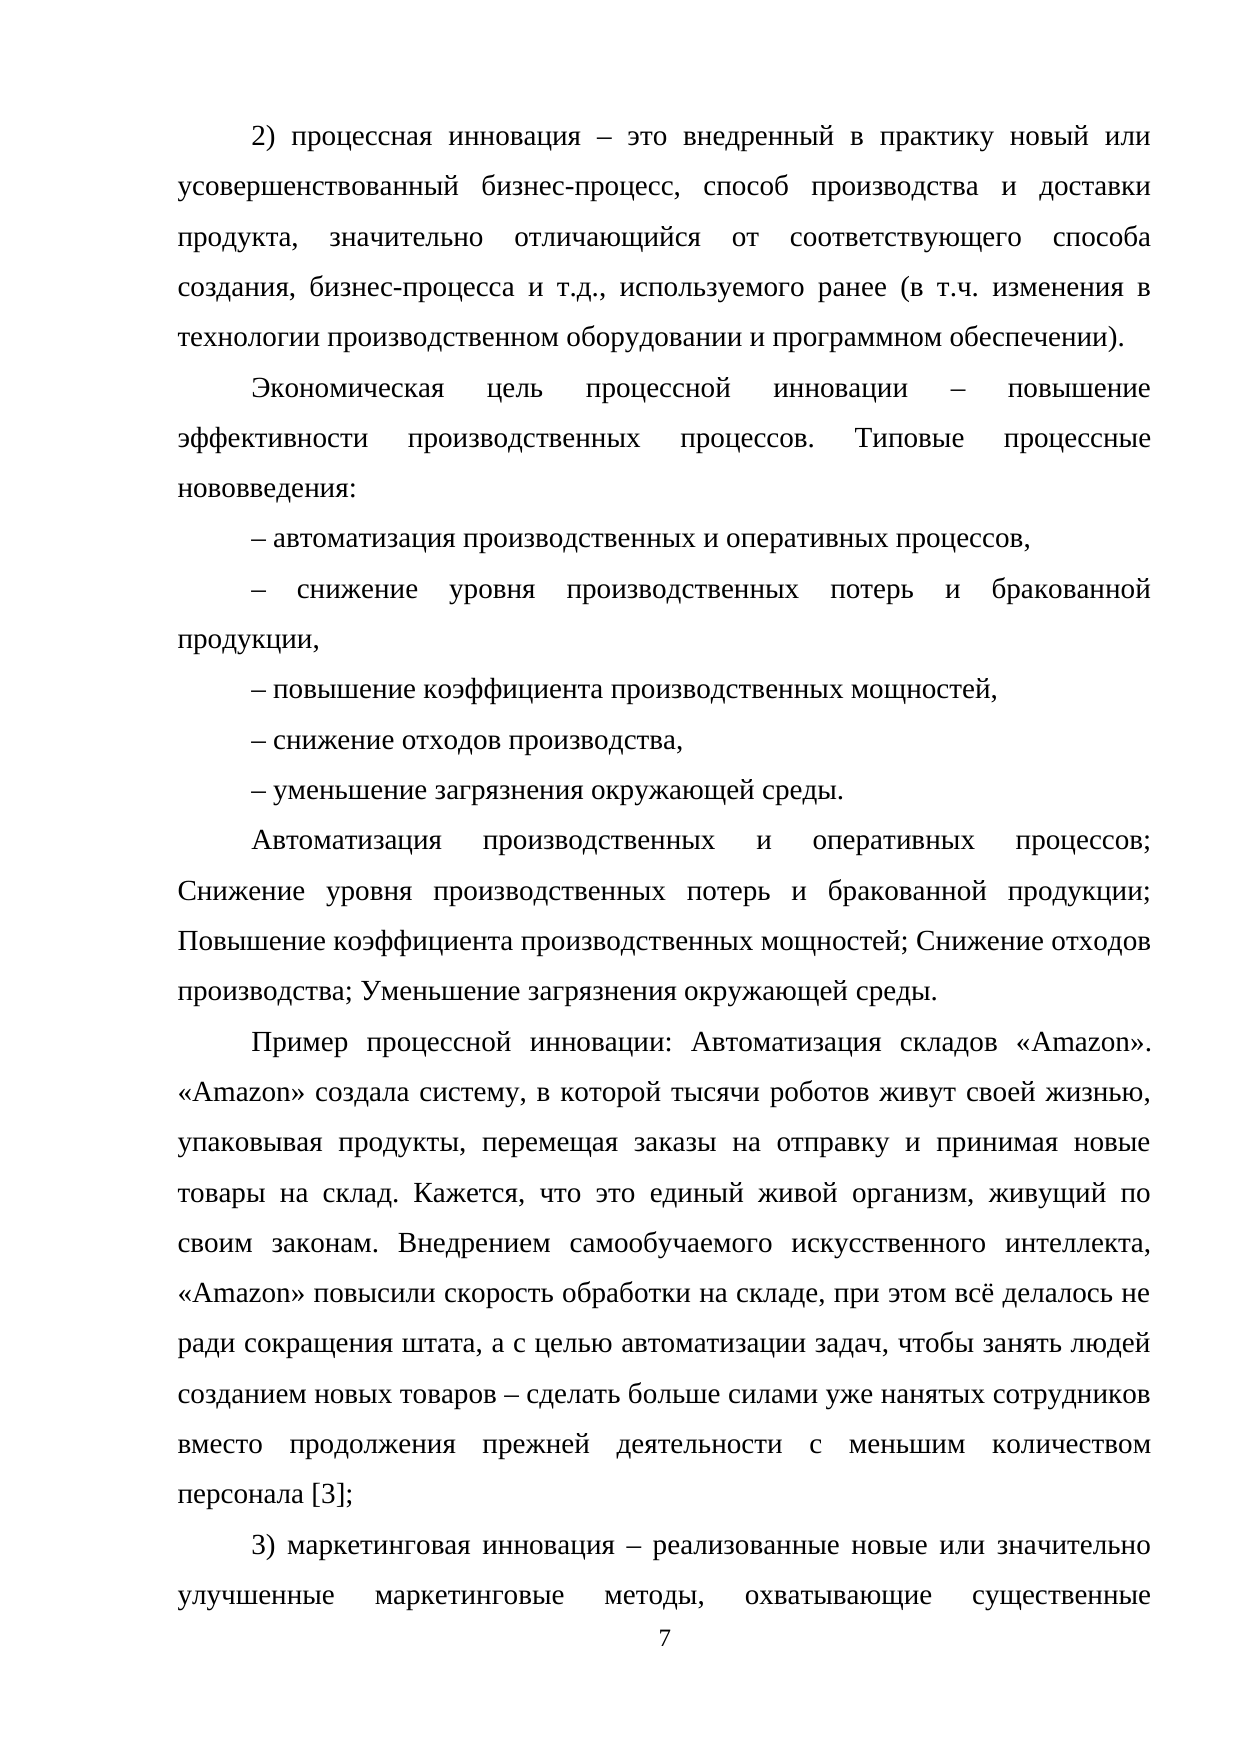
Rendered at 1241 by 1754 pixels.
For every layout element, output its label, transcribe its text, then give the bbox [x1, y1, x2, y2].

list Пример процессной инновации: Автоматизация складов «Amazon». «Amazon» создала систему, в которой тысячи роботов живут своей жизнью, упаковывая продукты, перемещая заказы на отправку и принимая новые товары на склад. Кажется, что это единый живой организм, живущий по своим законам. Внедрением самообучаемого искусственного интеллекта, «Amazon» повысили скорость обработки на складе, при этом всё делалось не ради сокращения штата, а с целью автоматизации задач, чтобы занять людей созданием новых товаров – сделать больше силами уже нанятых сотрудников вместо продолжения прежней деятельности с меньшим количеством персонала [3]; [177, 1024, 1152, 1510]
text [177, 1527, 1152, 1611]
text – снижение уровня производственных потерь и бракованной продукции, [177, 571, 1152, 655]
text – снижение отходов производства, [177, 722, 1152, 755]
text – повышение коэффициента производственных мощностей, [177, 672, 1152, 705]
list Автоматизация производственных и оперативных процессов; Снижение уровня производственных потерь и бракованной продукции; Повышение коэффициента производственных мощностей; Снижение отходов производства; Уменьшение загрязнения окружающей среды. [177, 822, 1152, 1007]
list Экономическая цель процессной инновации – повышение эффективности производственных процессов. Типовые процессные нововведения: [177, 370, 1152, 504]
text 2) процессная инновация – это внедренный в практику новый или усовершенствованный бизнес-процесс, способ производства и доставки продукта, значительно отличающийся от соответствующего способа создания, бизнес-процесса и т.д., используемого ранее (в т.ч. изменения в технологии производственном оборудовании и программном обеспечении). [177, 118, 1152, 353]
text – автоматизация производственных и оперативных процессов, [177, 521, 1152, 554]
text – уменьшение загрязнения окружающей среды. [177, 772, 1152, 806]
